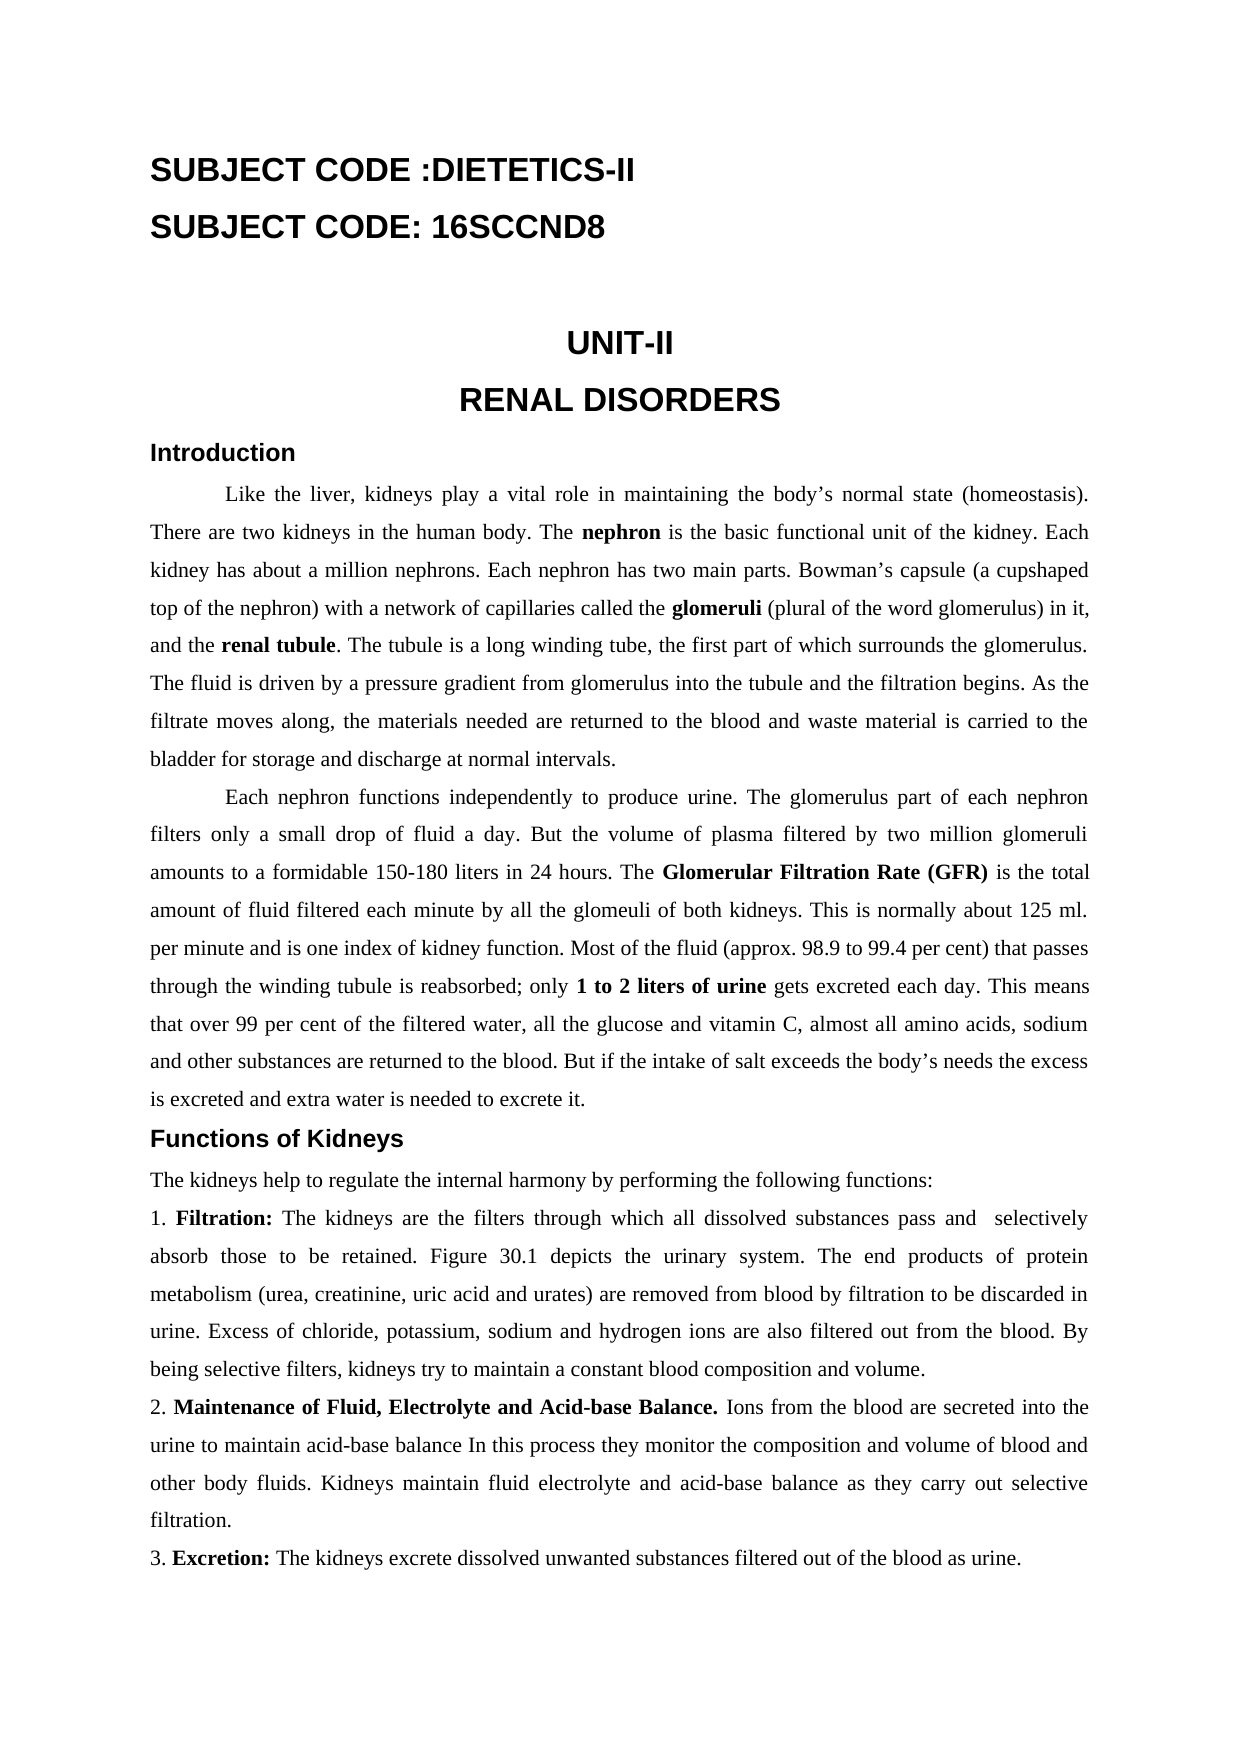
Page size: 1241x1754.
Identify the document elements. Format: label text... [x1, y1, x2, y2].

text 1. Filtration: The kidneys are the filters through which all dissolved substances pass and selectively absorb those to be retained. Figure 30.1 depicts the urinary system. The end products of protein metabolism (urea, creatinine, uric acid and urates) are removed from blood by filtration to be discarded in urine. Excess of chloride, potassium, sodium and hydrogen ions are also filtered out from the blood. By being selective filters, kidneys try to maintain a constant blood composition and volume. [150, 1205, 1090, 1381]
text SUBJECT CODE :DIETETICS-II [150, 150, 1090, 188]
text UNIT-II [150, 323, 1090, 361]
text Like the liver, kidneys play a vital role in maintaining the body’s normal state (homeostasis). There are two kidneys in the human body. The nephron is the basic functional unit of the kidney. Each kidney has about a million nephrons. Each nephron has two main parts. Bowman’s capsule (a cupshaped top of the nephron) with a network of capillaries called the glomeruli (plural of the word glomerulus) in it, and the renal tubule. The tubule is a long winding tube, the first part of which surrounds the glomerulus. The fluid is driven by a pressure gradient from glomerulus into the tubule and the filtration begins. As the filtrate moves along, the materials needed are returned to the blood and waste material is carried to the bladder for storage and discharge at normal intervals. [150, 481, 1090, 771]
text SUBJECT CODE: 16SCCND8 [150, 208, 1090, 246]
text Each nephron functions independently to produce urine. The glomerulus part of each nephron filters only a small drop of fluid a day. But the volume of plasma filtered by two million glomeruli amounts to a formidable 150-180 liters in 24 hours. The Glomerular Filtration Rate (GFR) is the total amount of fluid filtered each minute by all the glomeuli of both kidneys. This is normally about 125 ml. per minute and is one index of kidney function. Most of the fluid (approx. 98.9 to 99.4 per cent) that passes through the winding tubule is reabsorbed; only 1 to 2 liters of urine gets excreted each day. This means that over 99 per cent of the filtered water, all the glucose and vitamin C, almost all amino acids, sodium and other substances are returned to the blood. But if the intake of salt exceeds the body’s needs the excess is excreted and extra water is needed to excrete it. [150, 784, 1090, 1111]
text Introduction [150, 438, 1090, 467]
text 2. Maintenance of Fluid, Electrolyte and Acid-base Balance. Ions from the blood are secreted into the urine to maintain acid-base balance In this process they monitor the composition and volume of blood and other body fluids. Kidneys maintain fluid electrolyte and acid-base balance as they carry out selective filtration. [150, 1394, 1090, 1533]
text Functions of Kidneys [150, 1124, 1090, 1153]
text The kidneys help to regulate the internal harmony by performing the following functions: [150, 1167, 1090, 1192]
text 3. Excretion: The kidneys excrete dissolved unwanted substances filtered out of the blood as urine. [150, 1545, 1090, 1570]
text RENAL DISORDERS [150, 380, 1090, 419]
